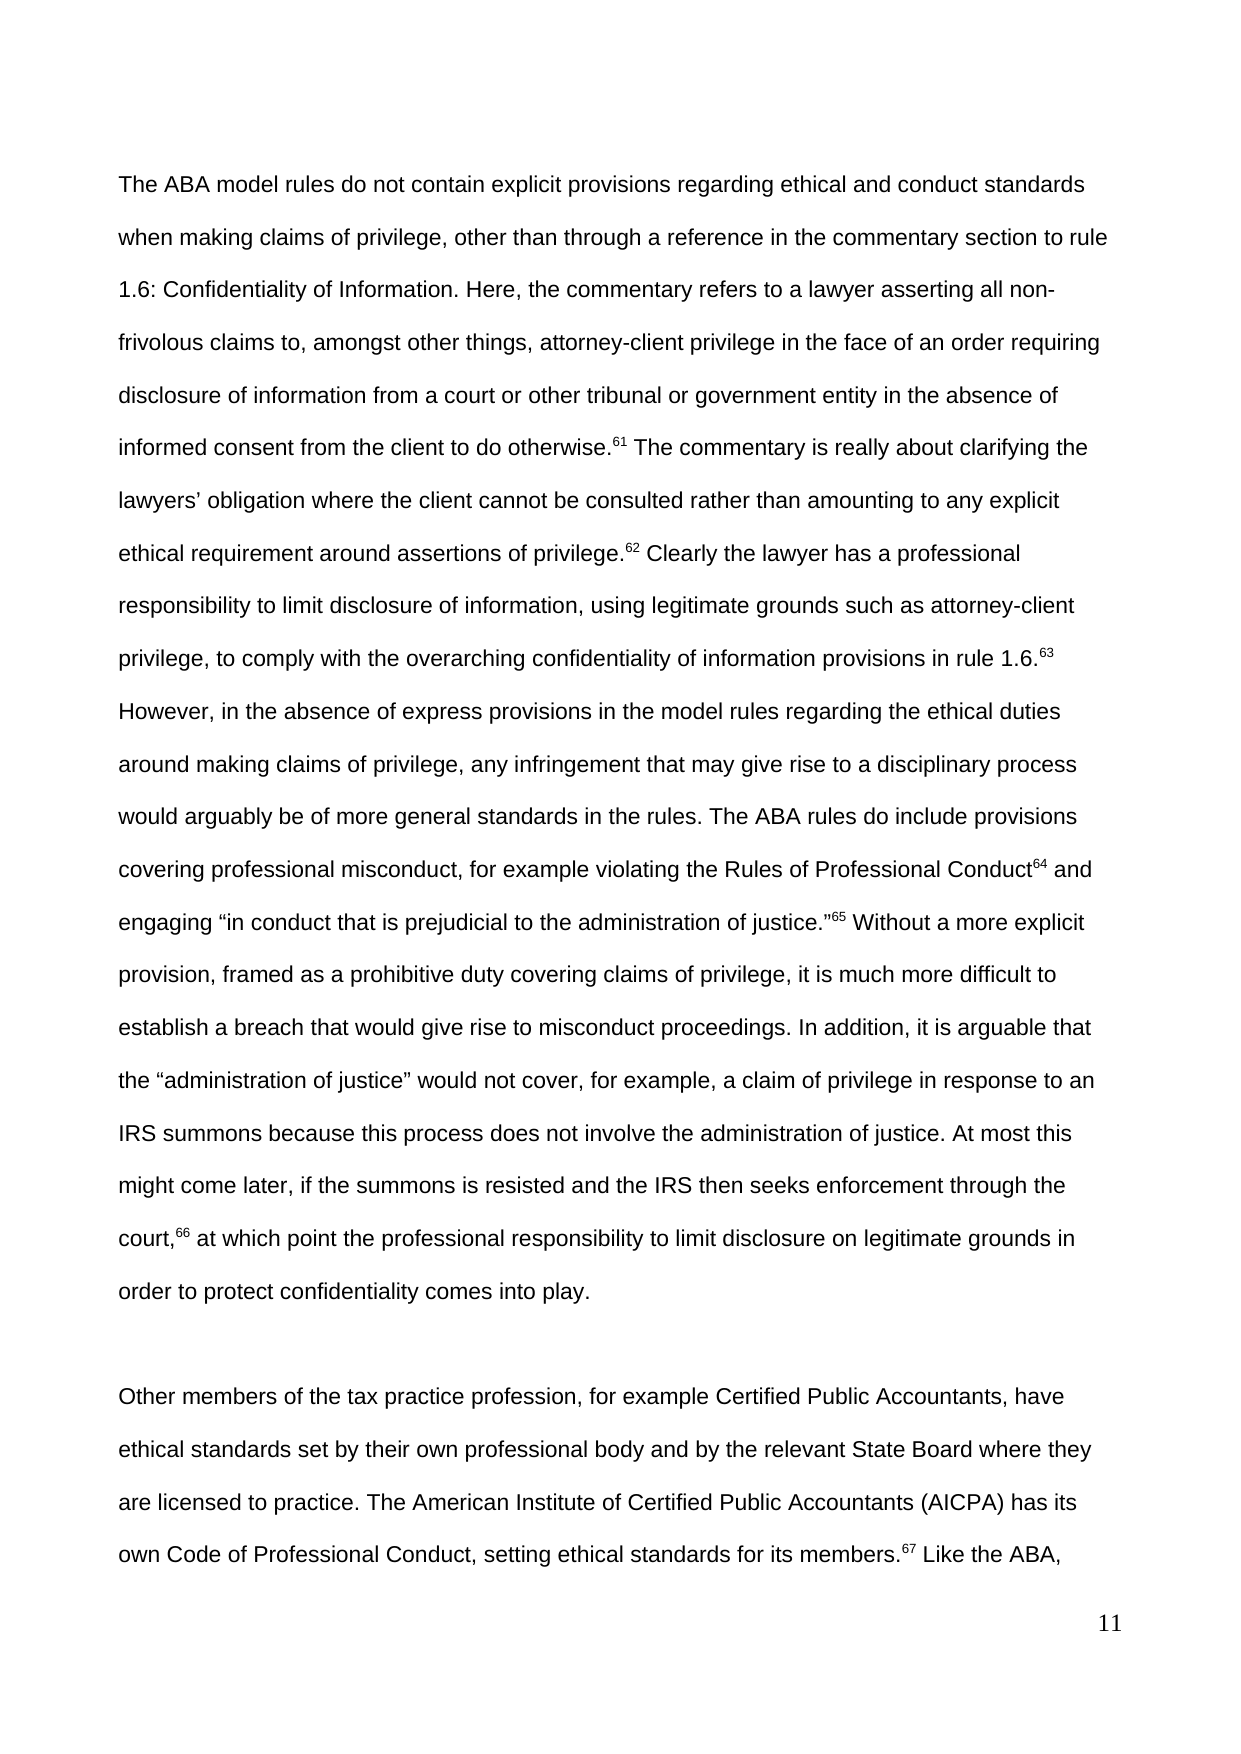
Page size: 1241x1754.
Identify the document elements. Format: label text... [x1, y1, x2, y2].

text The ABA model rules do not contain explicit provisions regarding ethical and conduct standards when making claims of privilege, other than through a reference in the commentary section to rule 1.6: Confidentiality of Information. Here, the commentary refers to a lawyer asserting all non-frivolous claims to, amongst other things, attorney-client privilege in the face of an order requiring disclosure of information from a court or other tribunal or government entity in the absence of informed consent from the client to do otherwise. The commentary is really about clarifying the lawyers’ obligation where the client cannot be consulted rather than amounting to any explicit ethical requirement around assertions of privilege. Clearly the lawyer has a professional responsibility to limit disclosure of information, using legitimate grounds such as attorney-client privilege, to comply with the overarching confidentiality of information provisions in rule 1.6. However, in the absence of express provisions in the model rules regarding the ethical duties around making claims of privilege, any infringement that may give rise to a disciplinary process would arguably be of more general standards in the rules. The ABA rules do include provisions covering professional misconduct, for example violating the Rules of Professional Conduct and engaging “in conduct that is prejudicial to the administration of justice.” Without a more explicit provision, framed as a prohibitive duty covering claims of privilege, it is much more difficult to establish a breach that would give rise to misconduct proceedings. In addition, it is arguable that the “administration of justice” would not cover, for example, a claim of privilege in response to an IRS summons because this process does not involve the administration of justice. At most this might come later, if the summons is resisted and the IRS then seeks enforcement through the court, at which point the professional responsibility to limit disclosure on legitimate grounds in order to protect confidentiality comes into play. [118, 171, 1122, 1304]
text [118, 1383, 1122, 1568]
